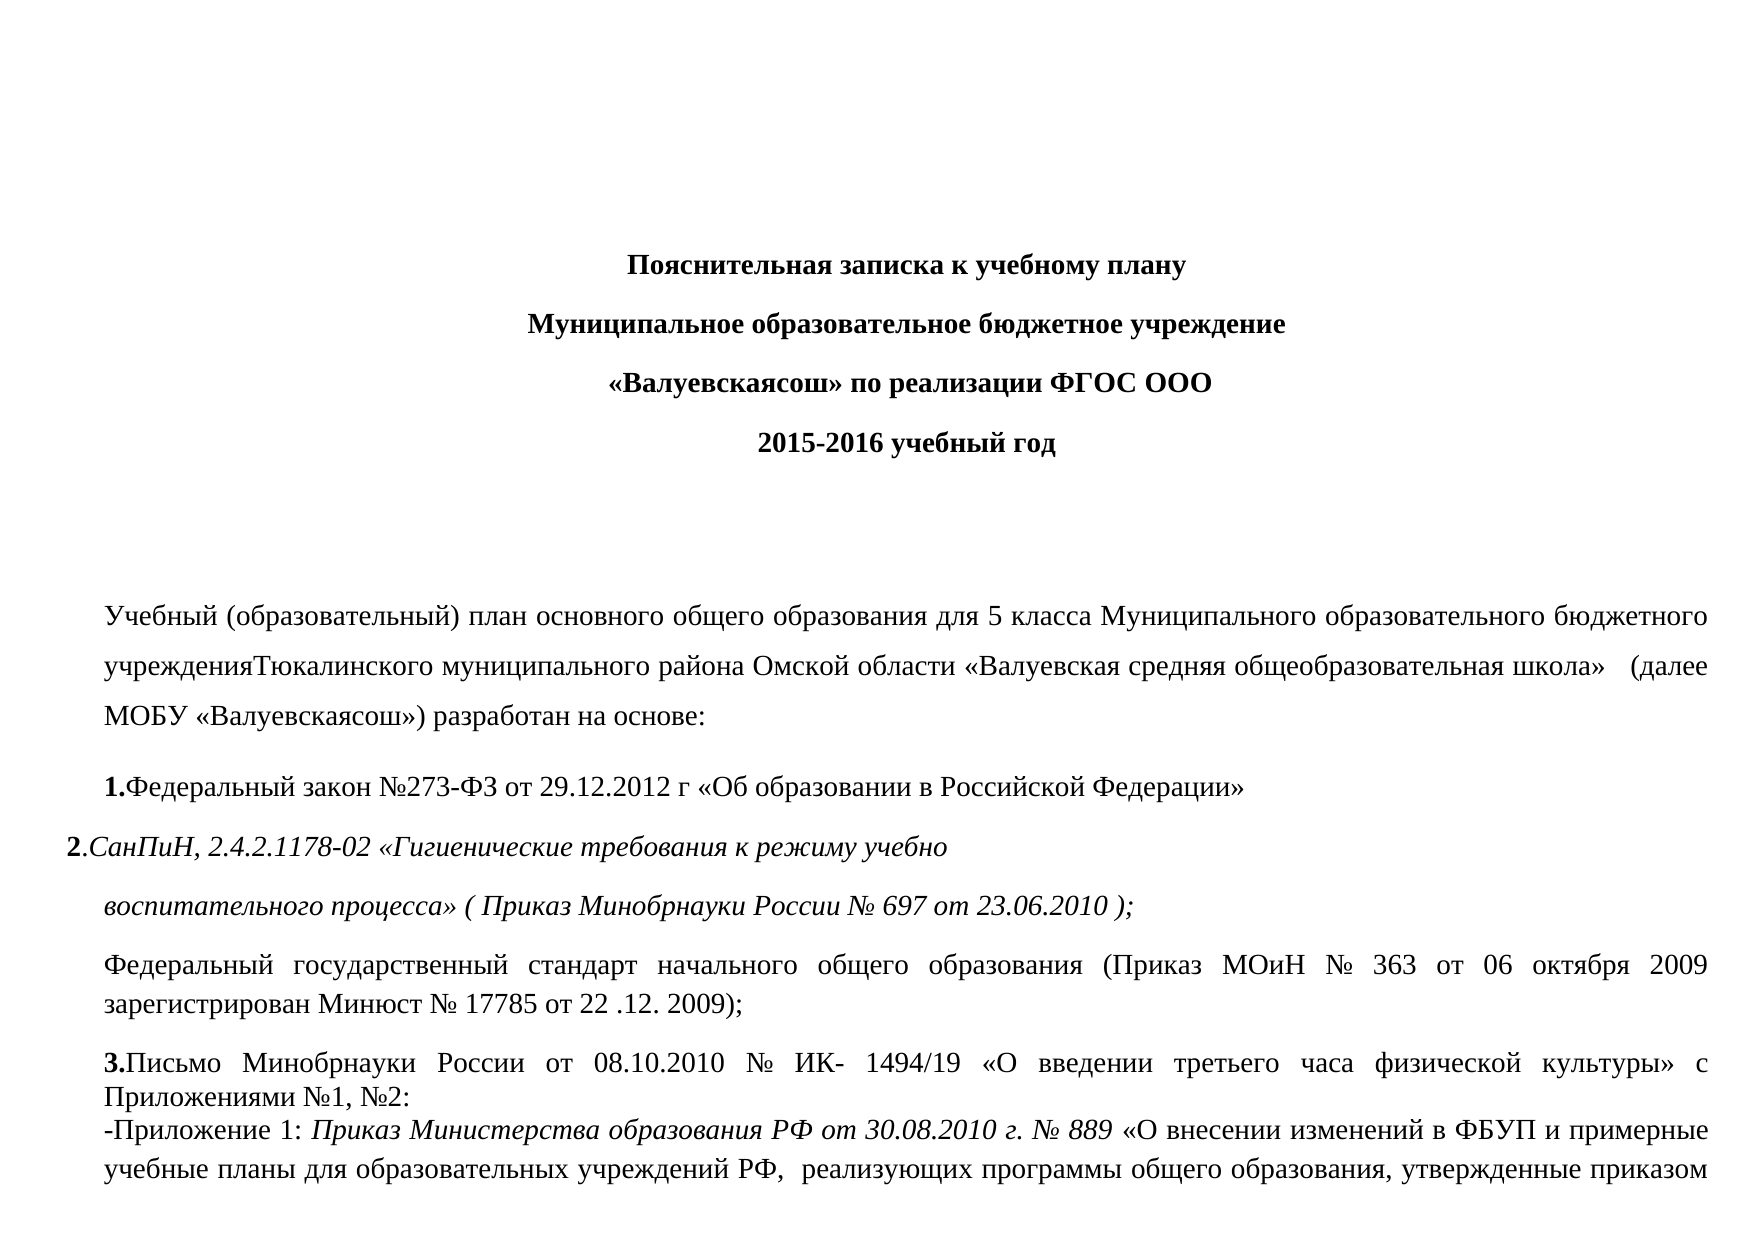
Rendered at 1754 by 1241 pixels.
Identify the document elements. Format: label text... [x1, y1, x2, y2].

text 1.Федеральный закон №273-ФЗ от 29.12.2012 г «Об образовании в Российской Федерации» [103, 769, 1709, 803]
text Федеральный государственный стандарт начального общего образования (Приказ МОиН № 363 от 06 октября 2009 зарегистрирован Минюст № 17785 от 22 .12. 2009); [103, 947, 1709, 1019]
text 2.СанПиН, 2.4.2.1178-02 «Гигиенические требования к режиму учебно [59, 829, 1709, 862]
text воспитательного процесса» ( Приказ Минобрнауки России № 697 от 23.06.2010 ); [103, 888, 1709, 922]
text Учебный (образовательный) план основного общего образования для 5 класса Муниципального образовательного бюджетного учрежденияТюкалинского муниципального района Омской области «Валуевская средняя общеобразовательная школа» (далее МОБУ «Валуевскаясош») разработан на основе: [103, 598, 1709, 732]
text 3.Письмо Минобрнауки России от 08.10.2010 № ИК- 1494/19 «О введении третьего часа физической культуры» с Приложениями №1, №2: [103, 1045, 1709, 1112]
text 2015-2016 учебный год [103, 425, 1709, 458]
text Муниципальное образовательное бюджетное учреждение [103, 306, 1709, 340]
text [103, 1112, 1709, 1184]
text Пояснительная записка к учебному плану [103, 247, 1709, 280]
text «Валуевскаясош» по реализации ФГОС ООО [103, 366, 1709, 399]
